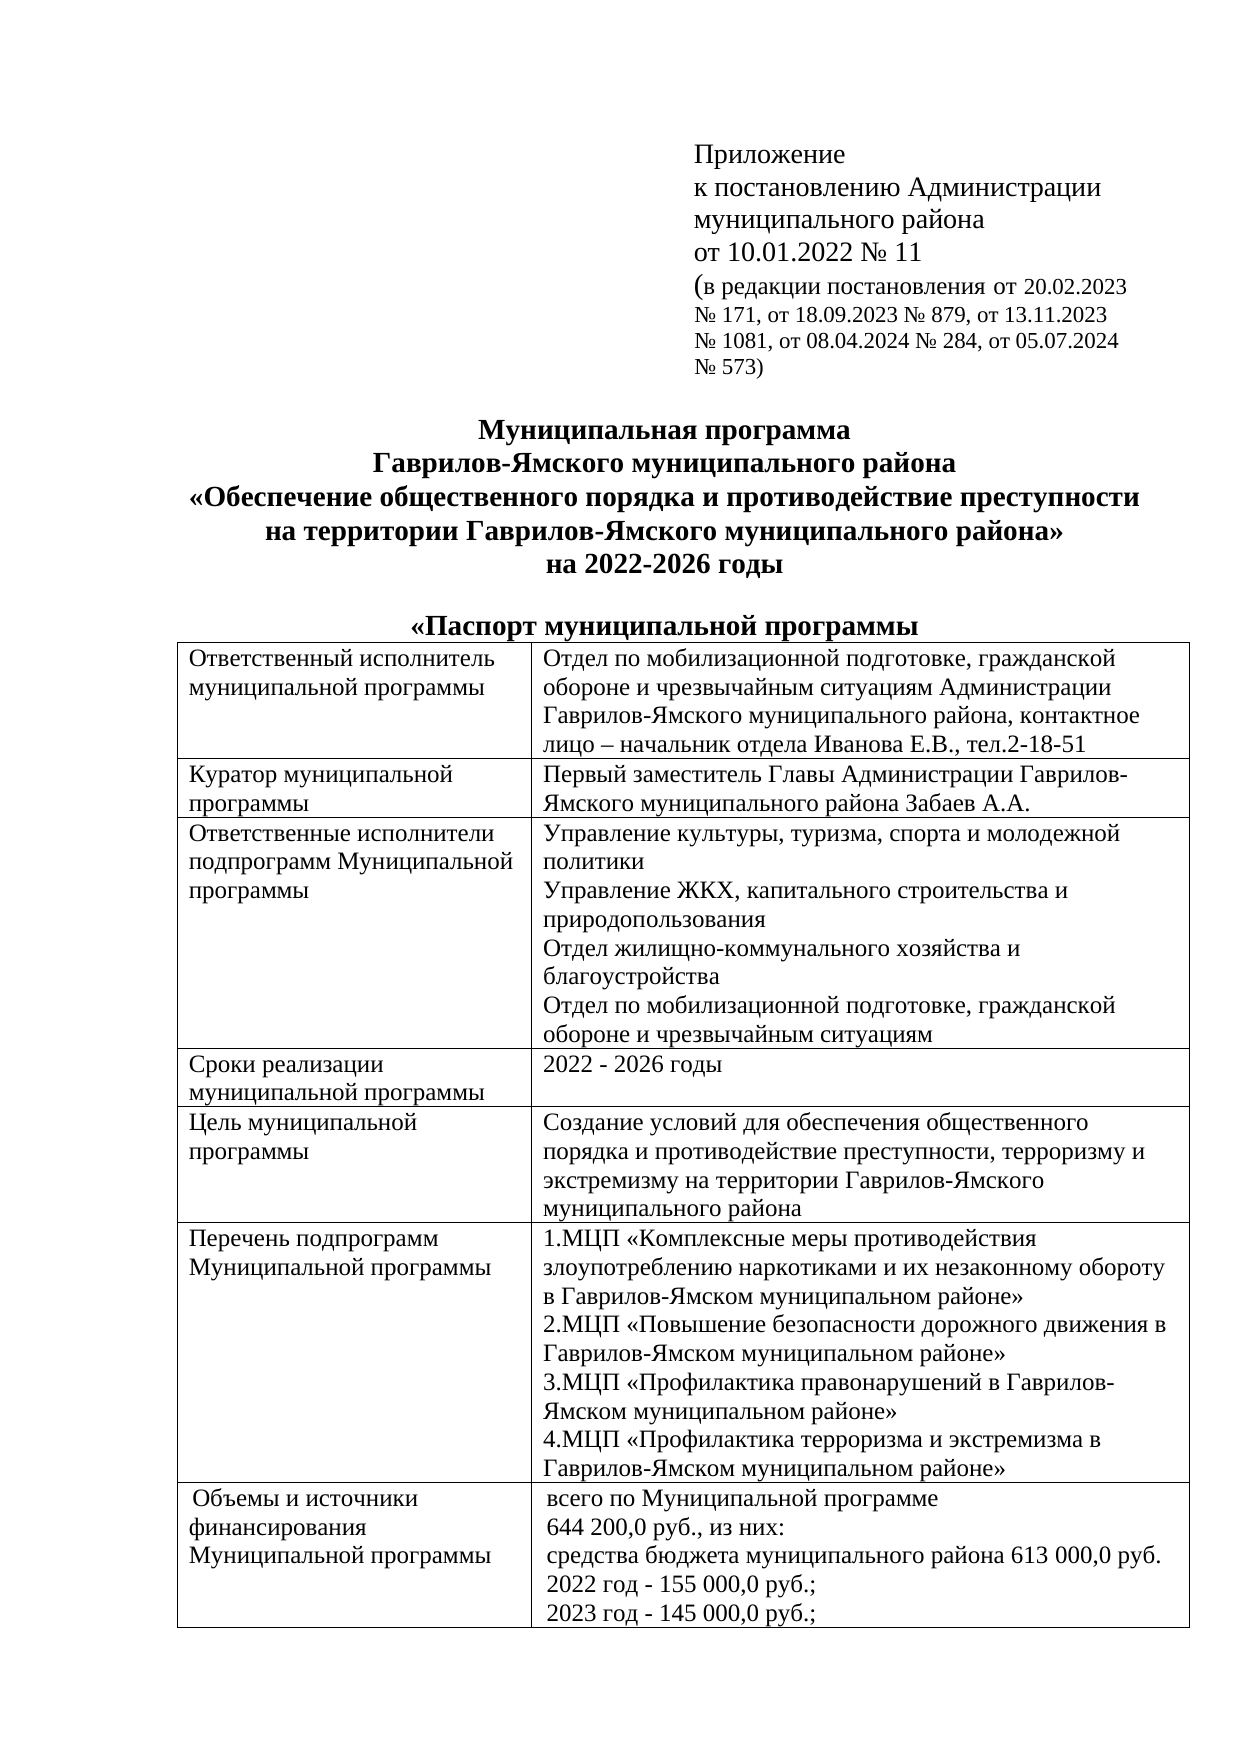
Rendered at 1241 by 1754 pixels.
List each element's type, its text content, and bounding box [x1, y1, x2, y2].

text на территории Гаврилов-Ямского муниципального района» [177, 513, 1152, 546]
table_cell Ответственные исполнители подпрограмм Муниципальной программы [178, 818, 531, 1048]
table_cell 2022 - 2026 годы [532, 1049, 1189, 1106]
table_header Отдел по мобилизационной подготовке, гражданской обороне и чрезвычайным ситуациям Администрации Гаврилов-Ямского муниципального района, контактное лицо – начальник отдела Иванова Е.В., тел.2-18-51 [532, 643, 1189, 758]
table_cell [178, 1483, 531, 1627]
table_cell Создание условий для обеспечения общественного порядка и противодействие преступности, терроризму и экстремизму на территории Гаврилов-Ямского муниципального района [532, 1107, 1189, 1222]
table_cell Перечень подпрограмм Муниципальной программы [178, 1223, 531, 1482]
table_cell Куратор муниципальной программы [178, 759, 531, 817]
table_cell Управление культуры, туризма, спорта и молодежной политики Управление ЖКХ, капитального строительства и природопользования Отдел жилищно-коммунального хозяйства и благоустройства Отдел по мобилизационной подготовке, гражданской обороне и чрезвычайным ситуациям [532, 818, 1189, 1048]
text от 10.01.2022 № 11 [621, 235, 1152, 267]
text «Обеспечение общественного порядка и противодействие преступности [177, 479, 1152, 513]
text «Паспорт муниципальной программы [177, 608, 1152, 642]
text Гаврилов-Ямского муниципального района [177, 446, 1152, 479]
table_cell Цель муниципальной программы [178, 1107, 531, 1222]
text Муниципальная программа [177, 412, 1152, 446]
table_header Ответственный исполнитель муниципальной программы [178, 643, 531, 758]
table_cell 1.МЦП «Комплексные меры противодействия злоупотреблению наркотиками и их незаконному обороту в Гаврилов-Ямском муниципальном районе» 2.МЦП «Повышение безопасности дорожного движения в Гаврилов-Ямском муниципальном районе» 3.МЦП «Профилактика правонарушений в Гаврилов-Ямском муниципальном районе» 4.МЦП «Профилактика терроризма и экстремизма в Гаврилов-Ямском муниципальном районе» [532, 1223, 1189, 1482]
text Приложение [177, 137, 1152, 170]
text на 2022-2026 годы [177, 546, 1152, 580]
text к постановлению Администрации [693, 170, 1152, 202]
table_cell Сроки реализации муниципальной программы [178, 1049, 531, 1106]
text муниципального района [621, 202, 1152, 235]
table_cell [532, 1483, 1189, 1627]
text (в редакции постановления от 20.02.2023 № 171, от 18.09.2023 № 879, от 13.11.2023 № 1081, от 08.04.2024 № 284, от 05.07.2024 № 573) [693, 267, 1152, 380]
table_cell Первый заместитель Главы Администрации Гаврилов-Ямского муниципального района Забаев А.А. [532, 759, 1189, 817]
